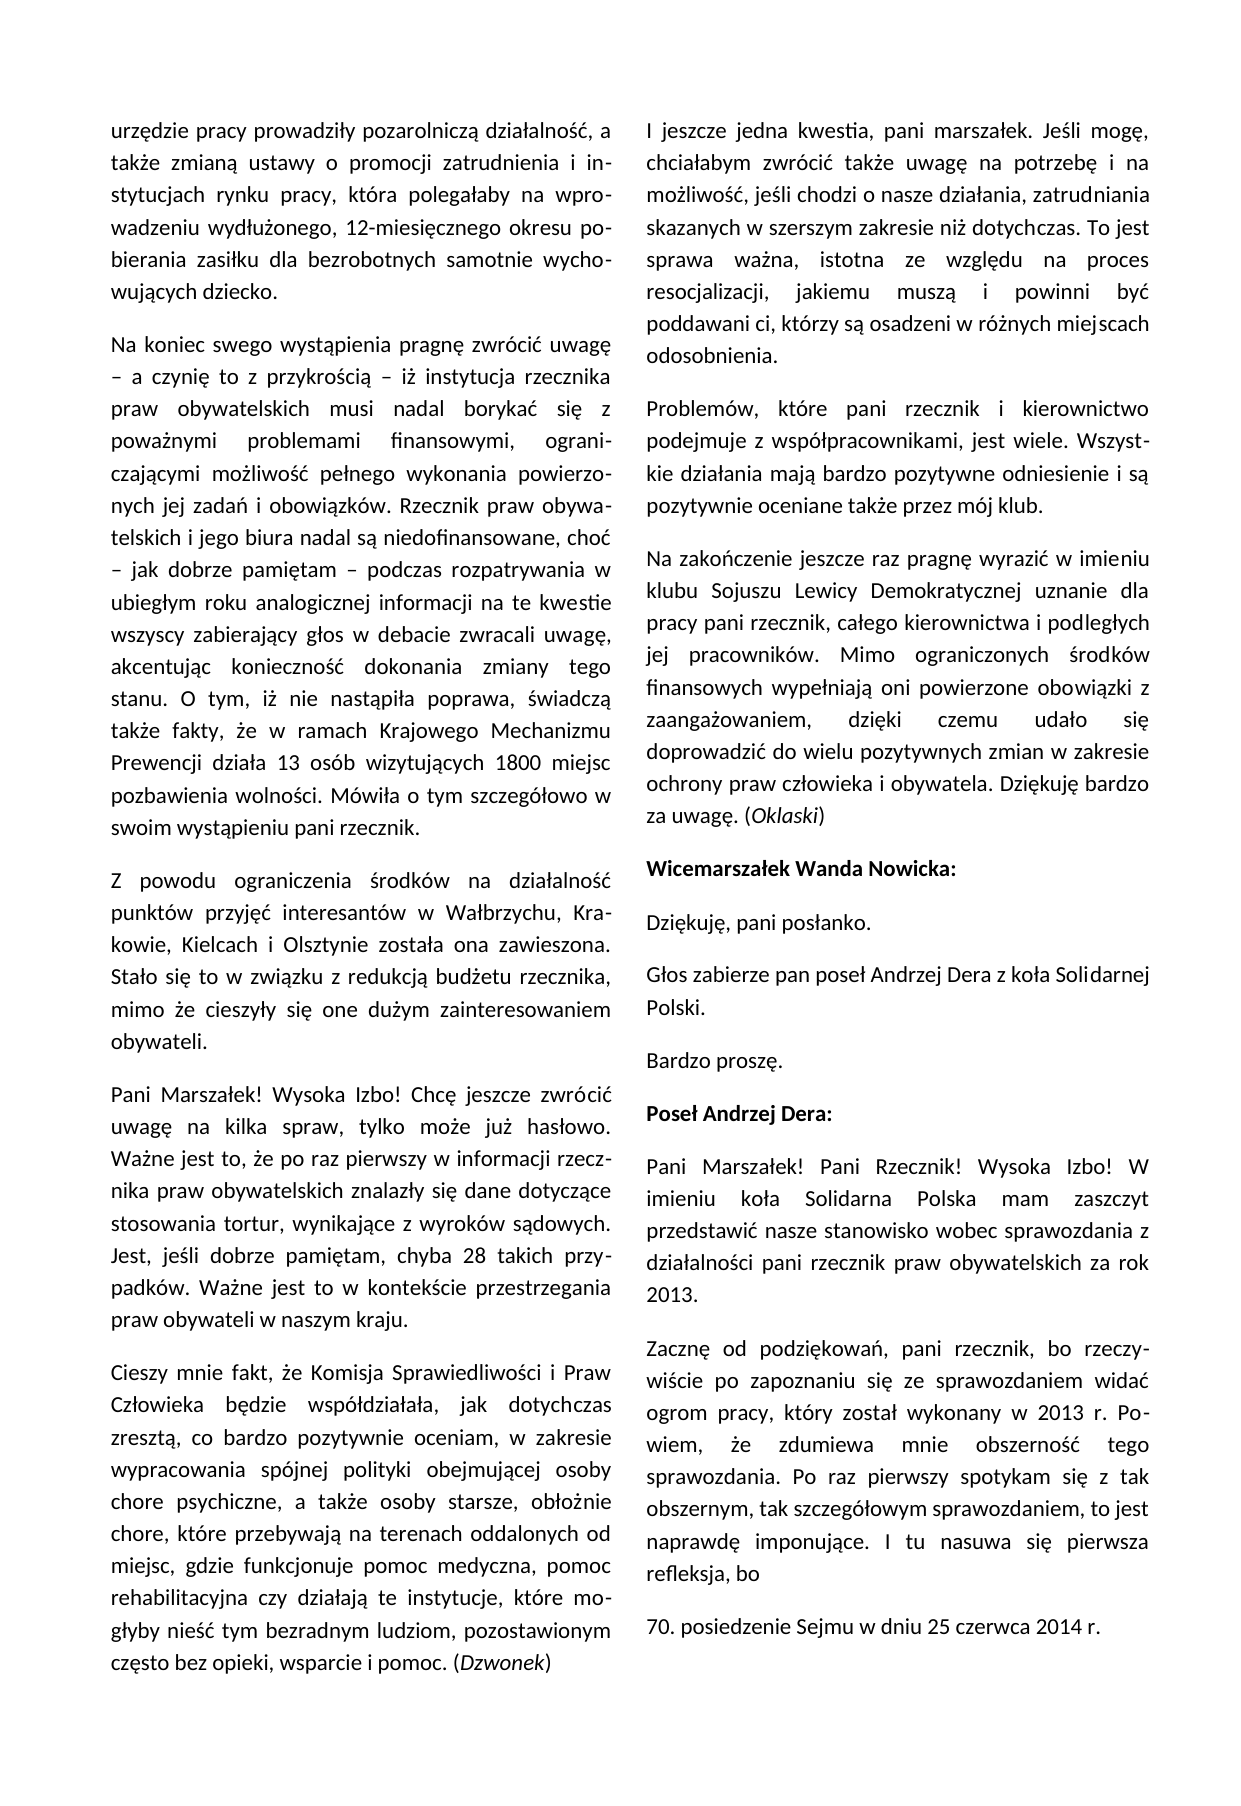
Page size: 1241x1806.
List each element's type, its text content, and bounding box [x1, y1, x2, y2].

text Pani Marszałek! Wysoka Izbo! Chcę jeszcze zwrócić uwagę na kilka spraw, tylko może już hasłowo. Ważne jest to, że po raz pierwszy w informacji rzecznika praw obywatelskich znalazły się dane dotyczące stosowania tortur, wynikające z wyroków sądowych. Jest, jeśli dobrze pamiętam, chyba 28 takich przypadków. Ważne jest to w kontekście przestrzegania praw obywateli w naszym kraju. [111, 1080, 612, 1333]
text Głos zabierze pan poseł Andrzej Dera z koła Solidarnej Polski. [646, 961, 1150, 1021]
text Zacznę od podziękowań, pani rzecznik, bo rzeczywiście po zapoznaniu się ze sprawozdaniem widać ogrom pracy, który został wykonany w 2013 r. Powiem, że zdumiewa mnie obszerność tego sprawozdania. Po raz pierwszy spotykam się z tak obszernym, tak szczegółowym sprawozdaniem, to jest naprawdę imponujące. I tu nasuwa się pierwsza refleksja, bo [646, 1334, 1150, 1587]
text Na koniec swego wystąpienia pragnę zwrócić uwagę – a czynię to z przykrością – iż instytucja rzecznika praw obywatelskich musi nadal borykać się z poważnymi problemami finansowymi, ograniczającymi możliwość pełnego wykonania powierzonych jej zadań i obowiązków. Rzecznik praw obywatelskich i jego biura nadal są niedofinansowane, choć – jak dobrze pamiętam – podczas rozpatrywania w ubiegłym roku analogicznej informacji na te kwestie wszyscy zabierający głos w debacie zwracali uwagę, akcentując konieczność dokonania zmiany tego stanu. O tym, iż nie nastąpiła poprawa, świadczą także fakty, że w ramach Krajowego Mechanizmu Prewencji działa 13 osób wizytujących 1800 miejsc pozbawienia wolności. Mówiła o tym szczegółowo w swoim wystąpieniu pani rzecznik. [111, 330, 612, 841]
text I jeszcze jedna kwestia, pani marszałek. Jeśli mogę, chciałabym zwrócić także uwagę na potrzebę i na możliwość, jeśli chodzi o nasze działania, zatrudniania skazanych w szerszym zakresie niż dotychczas. To jest sprawa ważna, istotna ze względu na proces resocjalizacji, jakiemu muszą i powinni być poddawani ci, którzy są osadzeni w różnych miejscach odosobnienia. [646, 116, 1150, 369]
text Cieszy mnie fakt, że Komisja Sprawiedliwości i Praw Człowieka będzie współdziałała, jak dotychczas zresztą, co bardzo pozytywnie oceniam, w zakresie wypracowania spójnej polityki obejmującej osoby chore psychiczne, a także osoby starsze, obłożnie chore, które przebywają na terenach oddalonych od miejsc, gdzie funkcjonuje pomoc medyczna, pomoc rehabilitacyjna czy działają te instytucje, które mogłyby nieść tym bezradnym ludziom, pozostawionym często bez opieki, wsparcie i pomoc. (Dzwonek) [111, 1358, 612, 1676]
text Pani Marszałek! Pani Rzecznik! Wysoka Izbo! W imieniu koła Solidarna Polska mam zaszczyt przedstawić nasze stanowisko wobec sprawozdania z działalności pani rzecznik praw obywatelskich za rok 2013. [646, 1152, 1150, 1309]
text Problemów, które pani rzecznik i kierownictwo podejmuje z współpracownikami, jest wiele. Wszystkie działania mają bardzo pozytywne odniesienie i są pozytywnie oceniane także przez mój klub. [646, 394, 1150, 519]
text Na zakończenie jeszcze raz pragnę wyrazić w imieniu klubu Sojuszu Lewicy Demokratycznej uznanie dla pracy pani rzecznik, całego kierownictwa i podległych jej pracowników. Mimo ograniczonych środków finansowych wypełniają oni powierzone obowiązki z zaangażowaniem, dzięki czemu udało się doprowadzić do wielu pozytywnych zmian w zakresie ochrony praw człowieka i obywatela. Dziękuję bardzo za uwagę. (Oklaski) [646, 544, 1150, 829]
text Dziękuję, pani posłanko. [646, 908, 1150, 936]
text Wicemarszałek Wanda Nowicka: [646, 854, 1150, 883]
text Poseł Andrzej Dera: [646, 1099, 1150, 1127]
text Z powodu ograniczenia środków na działalność punktów przyjęć interesantów w Wałbrzychu, Krakowie, Kielcach i Olsztynie została ona zawieszona. Stało się to w związku z redukcją budżetu rzecznika, mimo że cieszyły się one dużym zainteresowaniem obywateli. [111, 866, 612, 1055]
text 70. posiedzenie Sejmu w dniu 25 czerwca 2014 r. [646, 1612, 1150, 1640]
text Bardzo proszę. [646, 1046, 1150, 1074]
